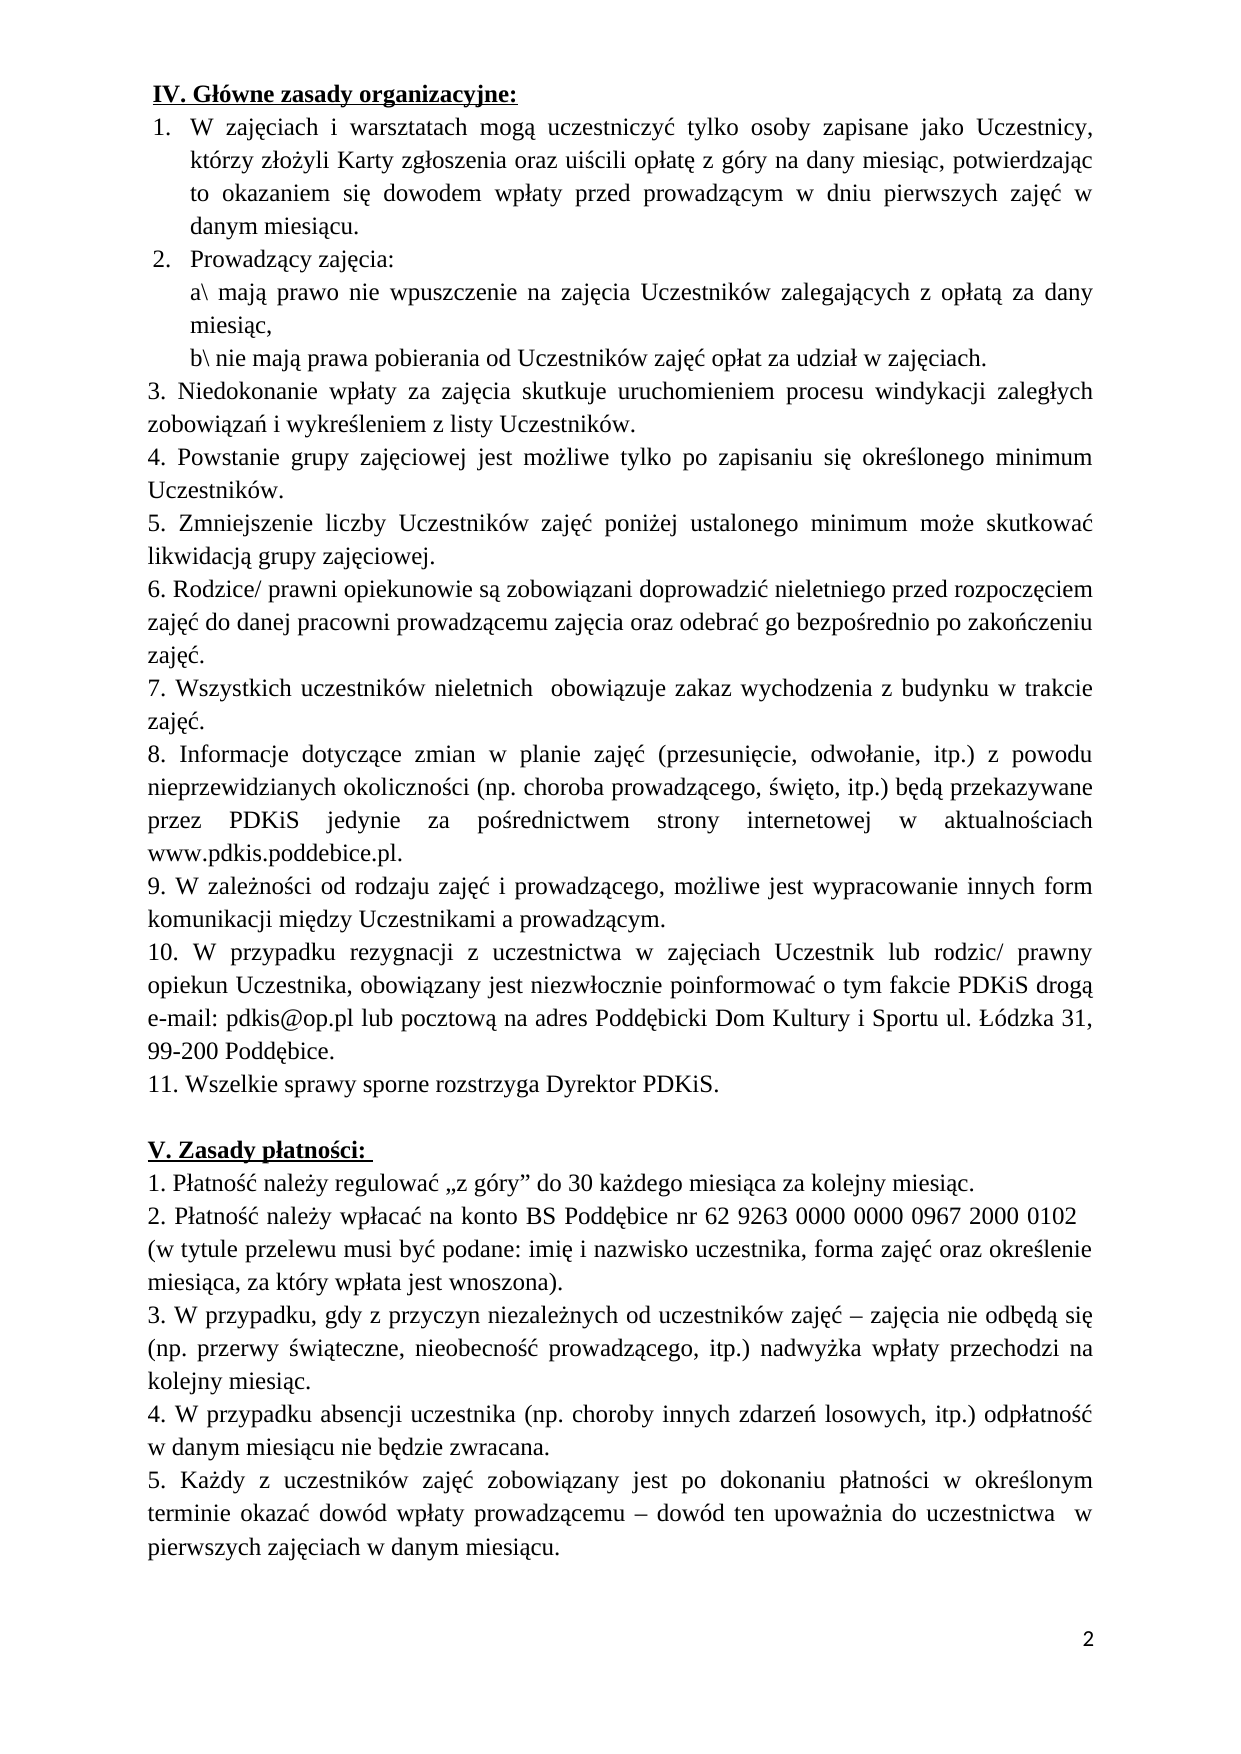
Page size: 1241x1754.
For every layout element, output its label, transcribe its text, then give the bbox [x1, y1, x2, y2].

list Prowadzący zajęcia: [152, 244, 1094, 272]
text 5. Każdy z uczestników zajęć zobowiązany jest po dokonaniu płatności w określonym terminie okazać dowód wpłaty prowadzącemu – dowód ten upoważnia do uczestnictwa w pierwszych zajęciach w danym miesiącu. [147, 1466, 1094, 1560]
text 8. Informacje dotyczące zmian w planie zajęć (przesunięcie, odwołanie, itp.) z powodu nieprzewidzianych okoliczności (np. choroba prowadzącego, święto, itp.) będą przekazywane przez PDKiS jedynie za pośrednictwem strony internetowej w aktualnościach www.pdkis.poddebice.pl. [147, 739, 1094, 867]
text 4. W przypadku absencji uczestnika (np. choroby innych zdarzeń losowych, itp.) odpłatność w danym miesiącu nie będzie zwracana. [147, 1399, 1094, 1461]
list b\ nie mają prawa pobierania od Uczestników zajęć opłat za udział w zajęciach. [190, 343, 1094, 372]
list a\ mają prawo nie wpuszczenie na zajęcia Uczestników zalegających z opłatą za dany miesiąc, [190, 277, 1094, 338]
text 6. Rodzice/ prawni opiekunowie są zobowiązani doprowadzić nieletniego przed rozpoczęciem zajęć do danej pracowni prowadzącemu zajęcia oraz odebrać go bezpośrednio po zakończeniu zajęć. [147, 574, 1094, 669]
text 7. Wszystkich uczestników nieletnich obowiązuje zakaz wychodzenia z budynku w trakcie zajęć. [147, 673, 1094, 735]
text IV. Główne zasady organizacyjne: [152, 79, 1094, 107]
text V. Zasady płatności: [147, 1135, 1094, 1164]
text 3. W przypadku, gdy z przyczyn niezależnych od uczestników zajęć – zajęcia nie odbędą się (np. przerwy świąteczne, nieobecność prowadzącego, itp.) nadwyżka wpłaty przechodzi na kolejny miesiąc. [147, 1300, 1094, 1395]
text 3. Niedokonanie wpłaty za zajęcia skutkuje uruchomieniem procesu windykacji zaległych zobowiązań i wykreśleniem z listy Uczestników. [147, 376, 1094, 438]
list W zajęciach i warsztatach mogą uczestniczyć tylko osoby zapisane jako Uczestnicy, którzy złożyli Karty zgłoszenia oraz uiścili opłatę z góry na dany miesiąc, potwierdzając to okazaniem się dowodem wpłaty przed prowadzącym w dniu pierwszych zajęć w danym miesiącu. [152, 112, 1094, 239]
text 9. W zależności od rodzaju zajęć i prowadzącego, możliwe jest wypracowanie innych form komunikacji między Uczestnikami a prowadzącym. [147, 871, 1094, 933]
text 11. Wszelkie sprawy sporne rozstrzyga Dyrektor PDKiS. [147, 1069, 1094, 1098]
text 2. Płatność należy wpłacać na konto BS Poddębice nr 62 9263 0000 0000 0967 2000 0102 (w tytule przelewu musi być podane: imię i nazwisko uczestnika, forma zajęć oraz określenie miesiąca, za który wpłata jest wnoszona). [147, 1201, 1094, 1296]
text 1. Płatność należy regulować „z góry” do 30 każdego miesiąca za kolejny miesiąc. [147, 1168, 1094, 1197]
text 5. Zmniejszenie liczby Uczestników zajęć poniżej ustalonego minimum może skutkować likwidacją grupy zajęciowej. [147, 508, 1094, 570]
text 4. Powstanie grupy zajęciowej jest możliwe tylko po zapisaniu się określonego minimum Uczestników. [147, 442, 1094, 504]
text 10. W przypadku rezygnacji z uczestnictwa w zajęciach Uczestnik lub rodzic/ prawny opiekun Uczestnika, obowiązany jest niezwłocznie poinformować o tym fakcie PDKiS drogą e-mail: pdkis@op.pl lub pocztową na adres Poddębicki Dom Kultury i Sportu ul. Łódzka 31, 99-200 Poddębice. [147, 937, 1094, 1065]
